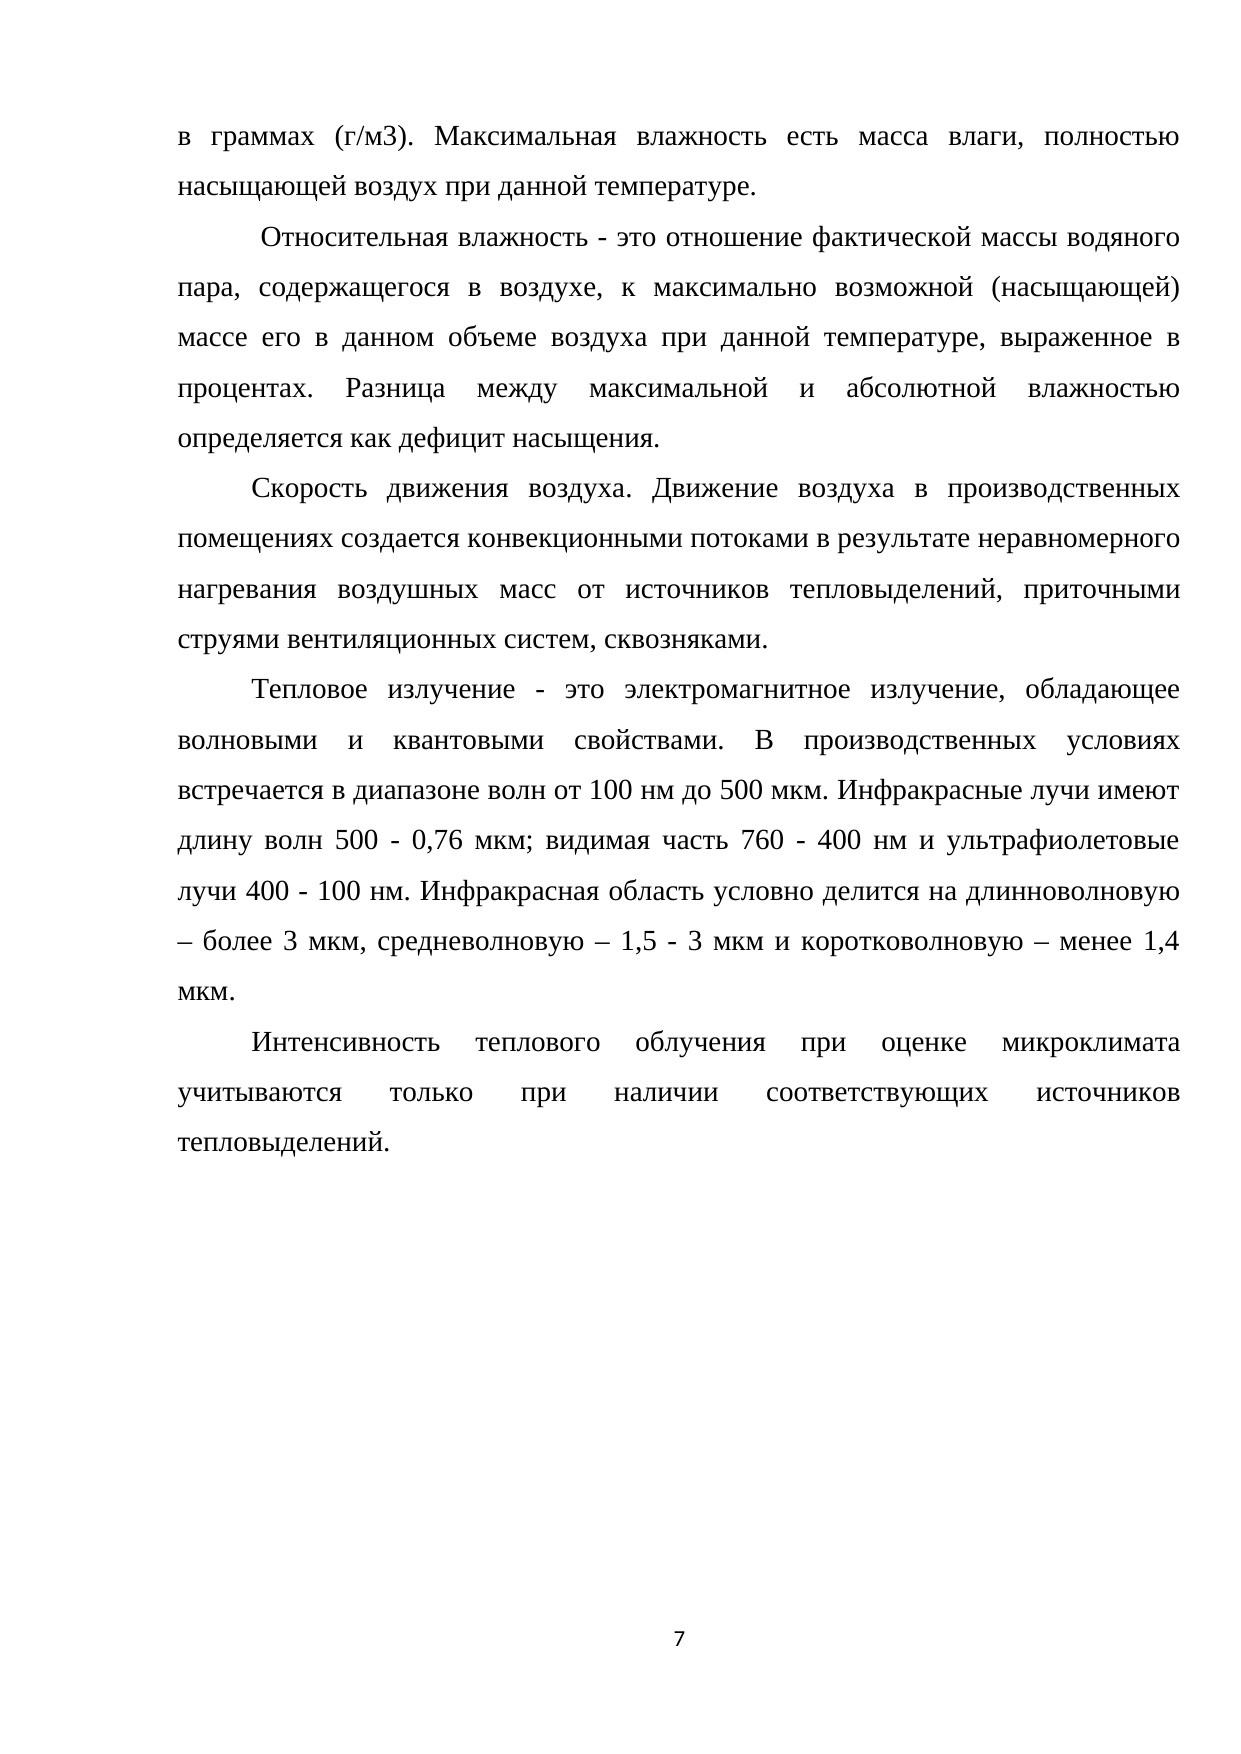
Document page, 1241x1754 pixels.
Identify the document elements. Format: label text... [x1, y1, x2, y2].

text Скорость движения воздуха. Движение воздуха в производственных помещениях создается конвекционными потоками в результате неравномерного нагревания воздушных масс от источников тепловыделений, приточными струями вентиляционных систем, сквозняками. [177, 470, 1181, 655]
text Тепловое излучение - это электромагнитное излучение, обладающее волновыми и квантовыми свойствами. В производственных условиях встречается в диапазоне волн от 100 нм до 500 мкм. Инфракрасные лучи имеют длину волн 500 - 0,76 мкм; видимая часть 760 - 400 нм и ультрафиолетовые лучи 400 - 100 нм. Инфракрасная область условно делится на длинноволновую – более 3 мкм, средневолновую – 1,5 - 3 мкм и коротковолновую – менее 1,4 мкм. [177, 672, 1181, 1007]
text Интенсивность теплового облучения при оценке микроклимата учитываются только при наличии соответствующих источников тепловыделений. [177, 1024, 1181, 1158]
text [177, 118, 1181, 202]
text Относительная влажность - это отношение фактической массы водяного пара, содержащегося в воздухе, к максимально возможной (насыщающей) массе его в данном объеме воздуха при данной температуре, выраженное в процентах. Разница между максимальной и абсолютной влажностью определяется как дефицит насыщения. [177, 219, 1181, 453]
